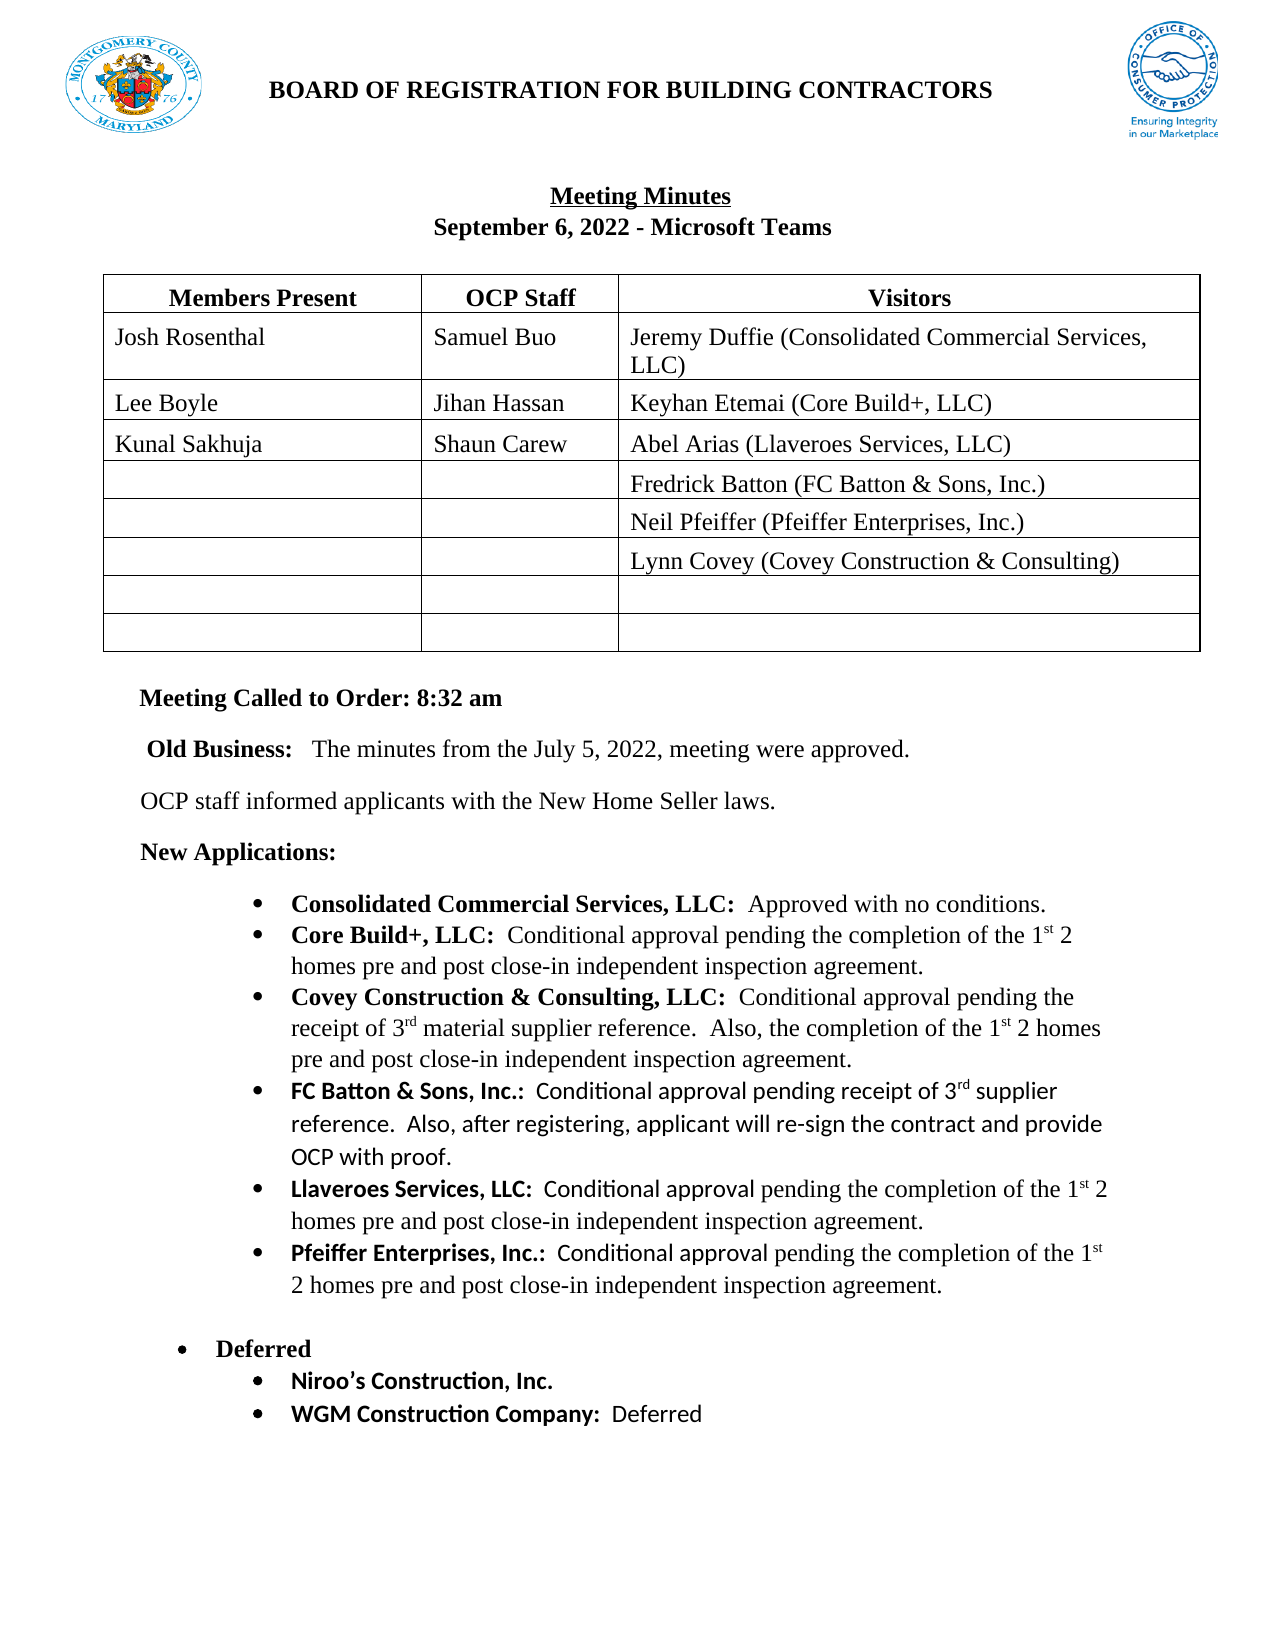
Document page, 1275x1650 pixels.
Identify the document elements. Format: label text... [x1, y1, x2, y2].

text Old Business: The minutes from the July 5, 2022, meeting were approved. [140, 734, 1121, 763]
text New Applications: [140, 837, 1121, 866]
table_cell [104, 576, 421, 613]
table_cell Lynn Covey (Covey Construction & Consulting) [619, 538, 1199, 575]
table_cell [104, 461, 421, 498]
table_header OCP Staff [422, 275, 618, 312]
table_cell Shaun Carew [422, 420, 618, 459]
table_cell [104, 499, 421, 537]
list Deferred [178, 1334, 1121, 1363]
table_cell Abel Arias (Llaveroes Services, LLC) [619, 420, 1199, 459]
table_cell Neil Pfeiffer (Pfeiffer Enterprises, Inc.) [619, 499, 1199, 537]
text OCP staff informed applicants with the New Home Seller laws. [140, 786, 1121, 815]
table_cell Keyhan Etemai (Core Build+, LLC) [619, 380, 1199, 419]
text Meeting Minutes [144, 181, 1137, 210]
table_cell [422, 499, 618, 537]
list WGM Construction Company: Deferred [253, 1398, 1121, 1429]
list Core Build+, LLC: Conditional approval pending the completion of the 1st 2 homes pre and post close-in independent inspection agreement. [253, 920, 1121, 979]
picture [1127, 21, 1218, 140]
list Consolidated Commercial Services, LLC: Approved with no conditions. [253, 889, 1121, 917]
table_cell Jihan Hassan [422, 380, 618, 419]
table_cell Josh Rosenthal [104, 313, 421, 379]
table_cell [619, 576, 1199, 613]
list Covey Construction & Consulting, LLC: Conditional approval pending the receipt of 3rd material supplier reference. Also, the completion of the 1st 2 homes pre and post close-in independent inspection agreement. [253, 982, 1121, 1073]
table_cell Samuel Buo [422, 313, 618, 379]
picture [65, 36, 202, 133]
table_cell Jeremy Duffie (Consolidated Commercial Services, LLC) [619, 313, 1199, 379]
table_cell [422, 576, 618, 613]
table_cell Kunal Sakhuja [104, 420, 421, 459]
table_cell [619, 614, 1199, 651]
table_cell [104, 538, 421, 575]
table_cell [422, 461, 618, 498]
list Pfeiffer Enterprises, Inc.: Conditional approval pending the completion of the 1st 2 homes pre and post close-in independent inspection agreement. [253, 1237, 1121, 1299]
text September 6, 2022 - Microsoft Teams [144, 212, 1121, 241]
list Llaveroes Services, LLC: Conditional approval pending the completion of the 1st 2 homes pre and post close-in independent inspection agreement. [253, 1174, 1121, 1235]
text Meeting Called to Order: 8:32 am [139, 683, 1121, 712]
table_cell [422, 538, 618, 575]
list Niroo’s Construction, Inc. [253, 1365, 1121, 1396]
table_cell [104, 614, 421, 651]
table_cell Lee Boyle [104, 380, 421, 419]
list FC Batton & Sons, Inc.: Conditional approval pending receipt of 3rd supplier reference. Also, after registering, applicant will re-sign the contract and provide OCP with proof. [253, 1075, 1121, 1171]
table_cell Fredrick Batton (FC Batton & Sons, Inc.) [619, 461, 1199, 498]
table_header Members Present [104, 275, 421, 312]
table_header Visitors [619, 275, 1199, 312]
table_cell [422, 614, 618, 651]
